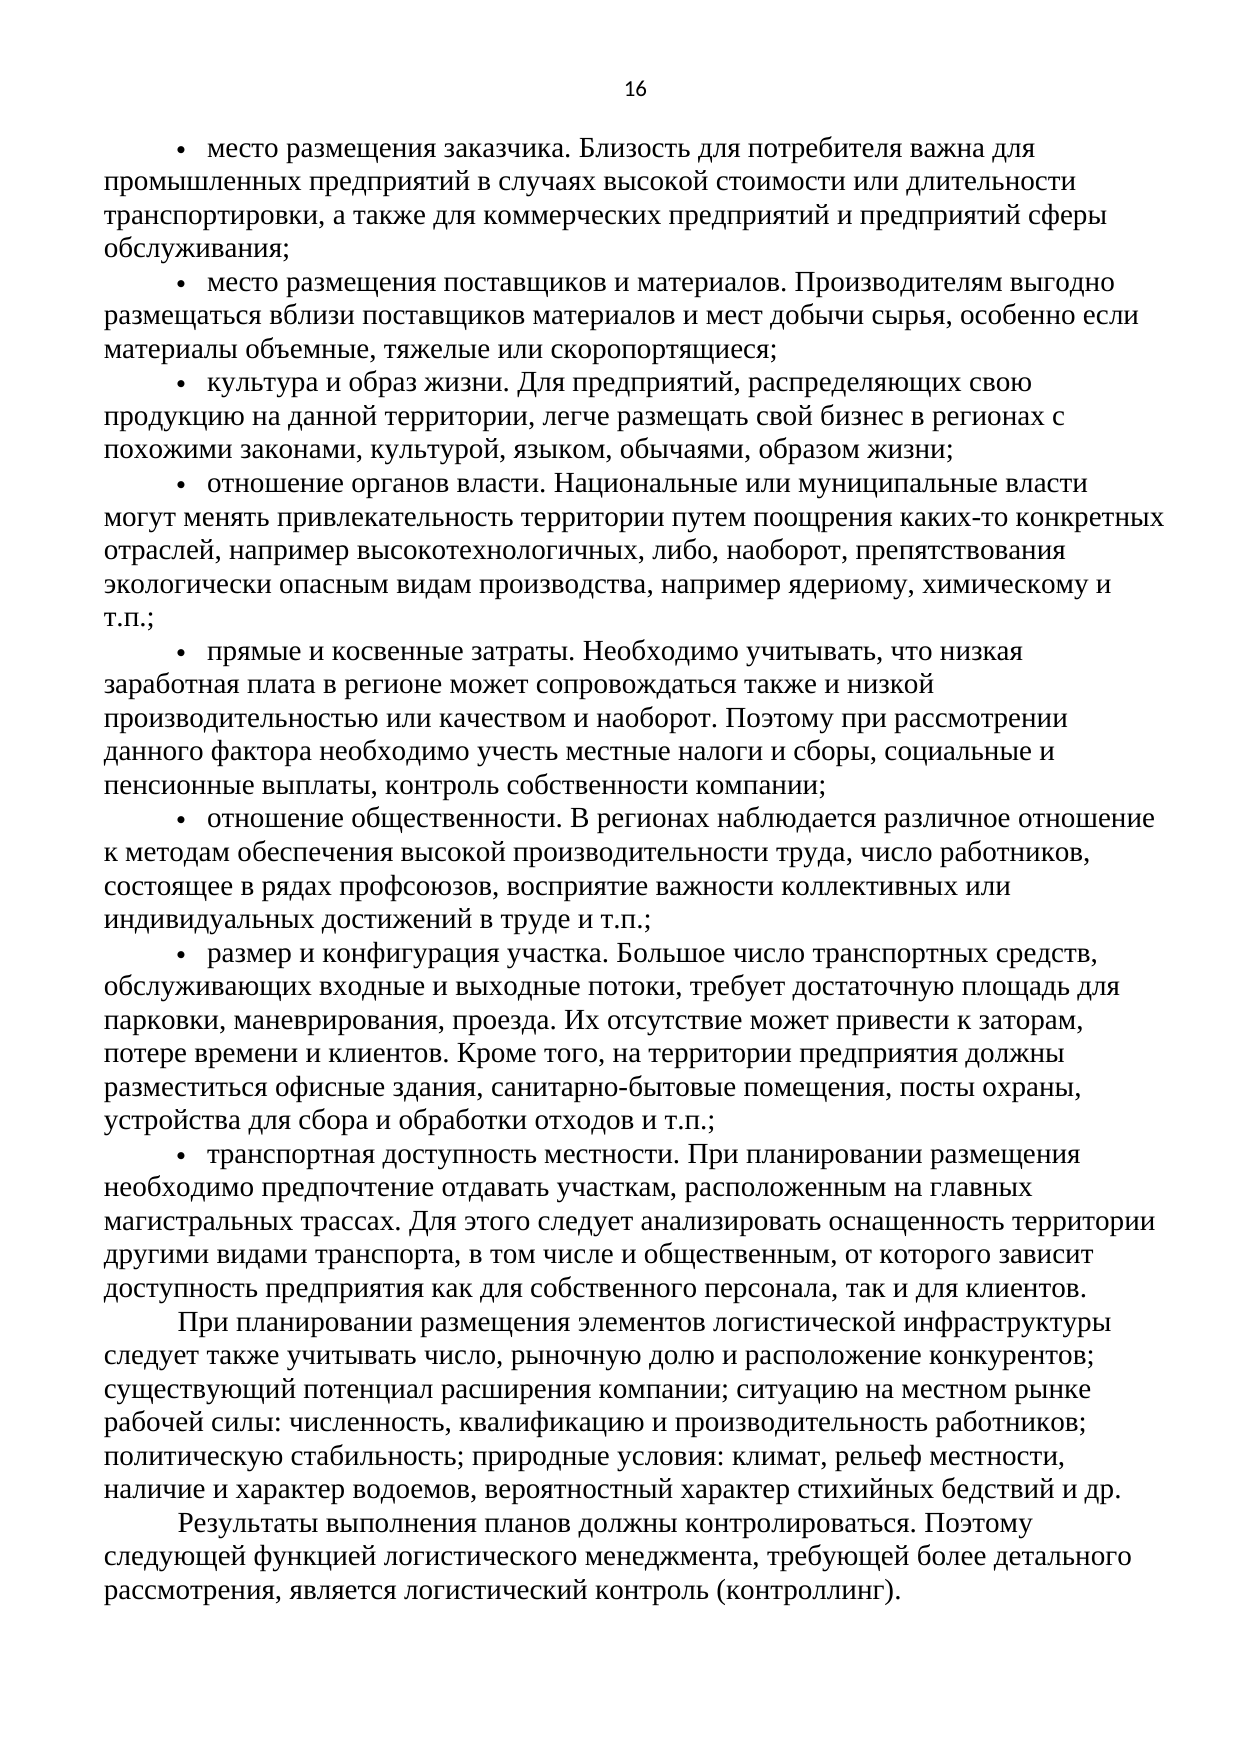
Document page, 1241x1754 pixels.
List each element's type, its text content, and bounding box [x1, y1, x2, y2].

list размер и конфигурация участка. Большое число транспортных средств, обслуживающих входные и выходные потоки, требует достаточную площадь для парковки, маневрирования, проезда. Их отсутствие может привести к заторам, потере времени и клиентов. Кроме того, на территории предприятия должны разместиться офисные здания, санитарно-бытовые помещения, посты охраны, устройства для сбора и обработки отходов и т.п.; [103, 935, 1167, 1136]
text Результаты выполнения планов должны контролироваться. Поэтому следующей функцией логистического менеджмента, требующей более детального рассмотрения, является логистический контроль (контроллинг). [103, 1505, 1167, 1606]
list отношение органов власти. Национальные или муниципальные власти могут менять привлекательность территории путем поощрения каких-то конкретных отраслей, например высокотехнологичных, либо, наоборот, препятствования экологически опасным видам производства, например ядериому, химическому и т.п.; [103, 465, 1167, 633]
list место размещения заказчика. Близость для потребителя важна для промышленных предприятий в случаях высокой стоимости или длительности транспортировки, а также для коммерческих предприятий и предприятий сферы обслуживания; [103, 130, 1167, 264]
list культура и образ жизни. Для предприятий, распределяющих свою продукцию на данной территории, легче размещать свой бизнес в регионах с похожими законами, культурой, языком, обычаями, образом жизни; [103, 364, 1167, 465]
list прямые и косвенные затраты. Необходимо учитывать, что низкая заработная плата в регионе может сопровождаться также и низкой производительностью или качеством и наоборот. Поэтому при рассмотрении данного фактора необходимо учесть местные налоги и сборы, социальные и пенсионные выплаты, контроль собственности компании; [103, 633, 1167, 801]
list место размещения поставщиков и материалов. Производителям выгодно размещаться вблизи поставщиков материалов и мест добычи сырья, особенно если материалы объемные, тяжелые или скоропортящиеся; [103, 264, 1167, 364]
list отношение общественности. В регионах наблюдается различное отношение к методам обеспечения высокой производительности труда, число работников, состоящее в рядах профсоюзов, восприятие важности коллективных или индивидуальных достижений в труде и т.п.; [103, 801, 1167, 935]
text При планировании размещения элементов логистической инфраструктуры следует также учитывать число, рыночную долю и расположение конкурентов; существующий потенциал расширения компании; ситуацию на местном рынке рабочей силы: численность, квалификацию и производительность работников; политическую стабильность; природные условия: климат, рельеф местности, наличие и характер водоемов, вероятностный характер стихийных бедствий и др. [103, 1304, 1167, 1505]
list транспортная доступность местности. При планировании размещения необходимо предпочтение отдавать участкам, расположенным на главных магистральных трассах. Для этого следует анализировать оснащенность территории другими видами транспорта, в том числе и общественным, от которого зависит доступность предприятия как для собственного персонала, так и для клиентов. [103, 1136, 1167, 1304]
